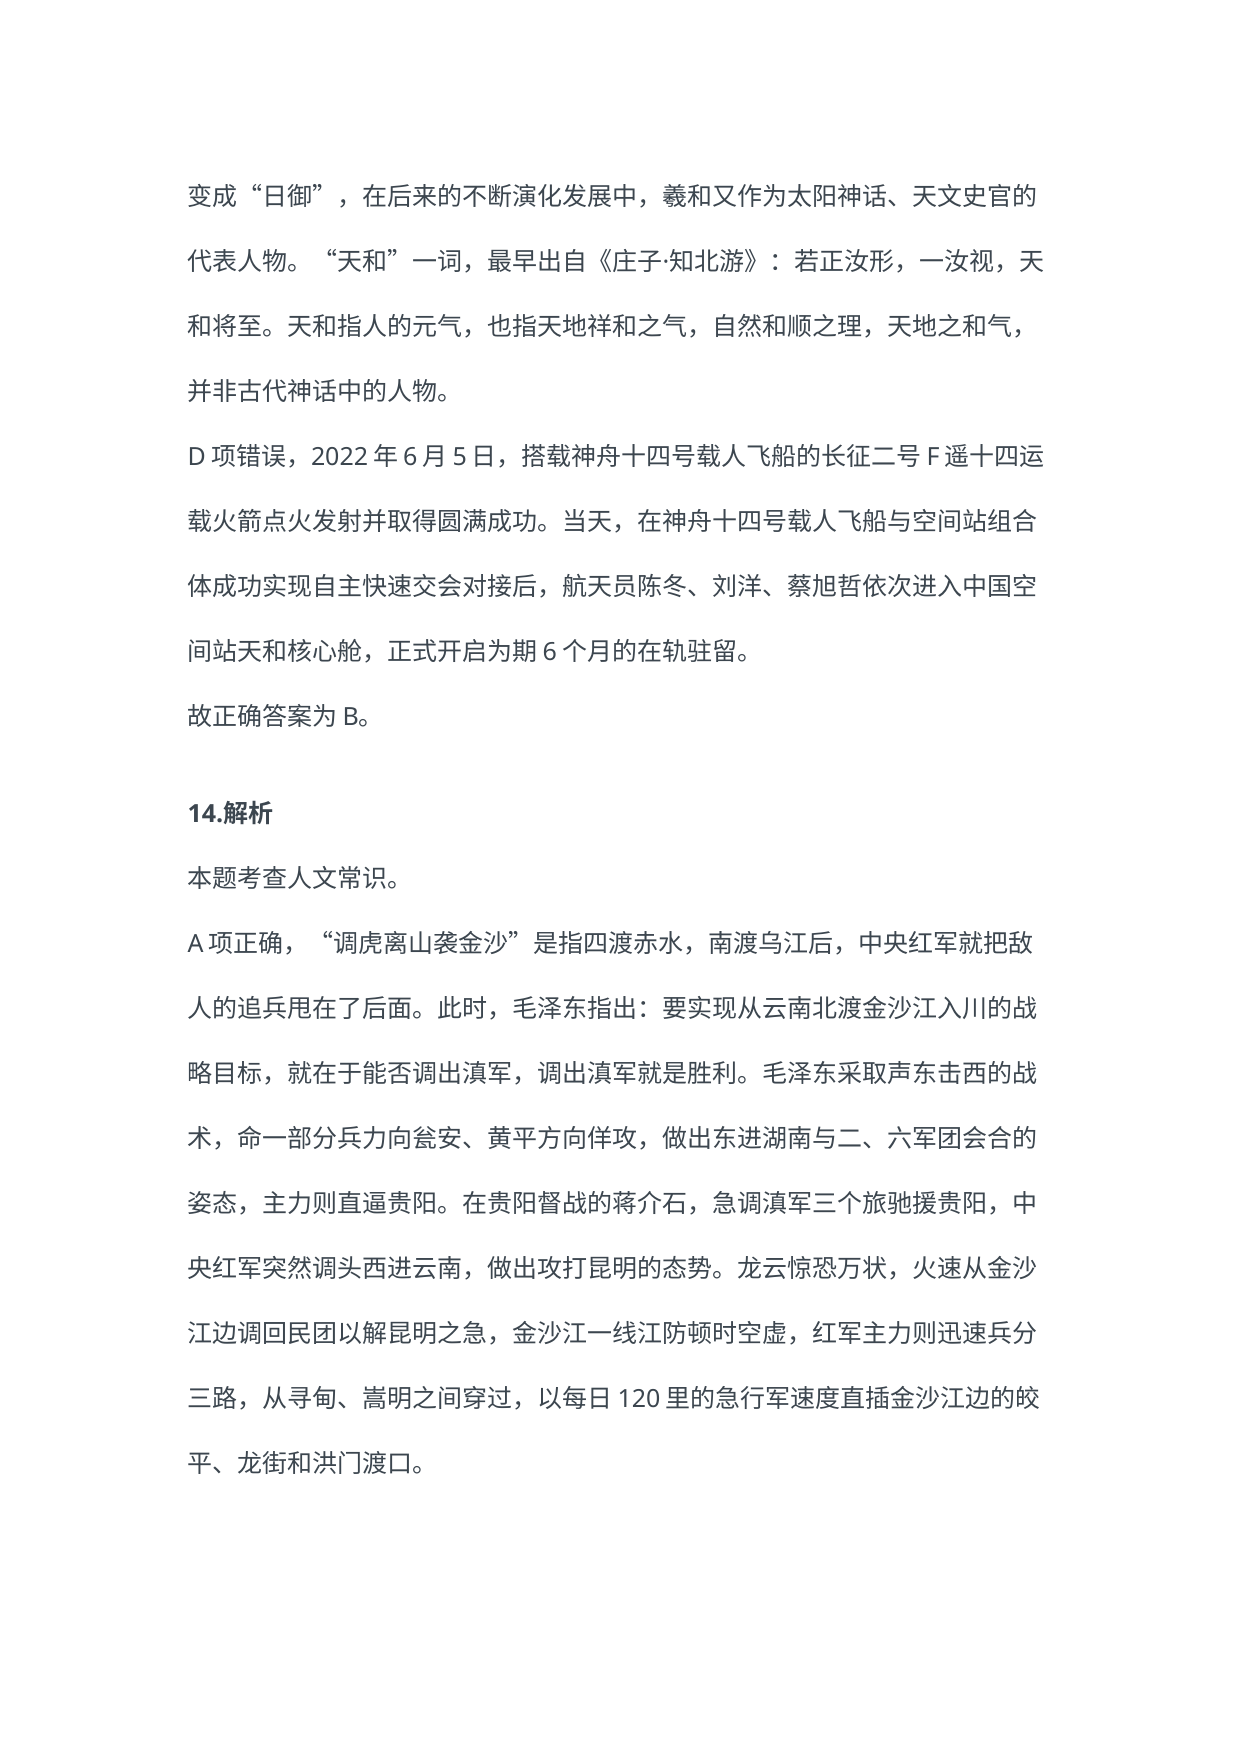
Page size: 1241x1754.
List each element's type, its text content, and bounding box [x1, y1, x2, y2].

text 本题考查人文常识。 [187, 844, 1053, 909]
text A项正确，“调虎离山袭金沙”是指四渡赤水，南渡乌江后，中央红军就把敌人的追兵甩在了后面。此时，毛泽东指出：要实现从云南北渡金沙江入川的战略目标，就在于能否调出滇军，调出滇军就是胜利。毛泽东采取声东击西的战术，命一部分兵力向瓮安、黄平方向佯攻，做出东进湖南与二、六军团会合的姿态，主力则直逼贵阳。在贵阳督战的蒋介石，急调滇军三个旅驰援贵阳，中央红军突然调头西进云南，做出攻打昆明的态势。龙云惊恐万状，火速从金沙江边调回民团以解昆明之急，金沙江一线江防顿时空虚，红军主力则迅速兵分三路，从寻甸、嵩明之间穿过，以每日120里的急行军速度直插金沙江边的皎平、龙街和洪门渡口。 [187, 909, 1053, 1494]
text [187, 162, 1053, 422]
subtitle 14.解析 [187, 779, 1015, 844]
text D项错误，2022年6月5日，搭载神舟十四号载人飞船的长征二号F遥十四运载火箭点火发射并取得圆满成功。当天，在神舟十四号载人飞船与空间站组合体成功实现自主快速交会对接后，航天员陈冬、刘洋、蔡旭哲依次进入中国空间站天和核心舱，正式开启为期6个月的在轨驻留。 [187, 422, 1053, 682]
text 故正确答案为B。 [187, 682, 1053, 747]
